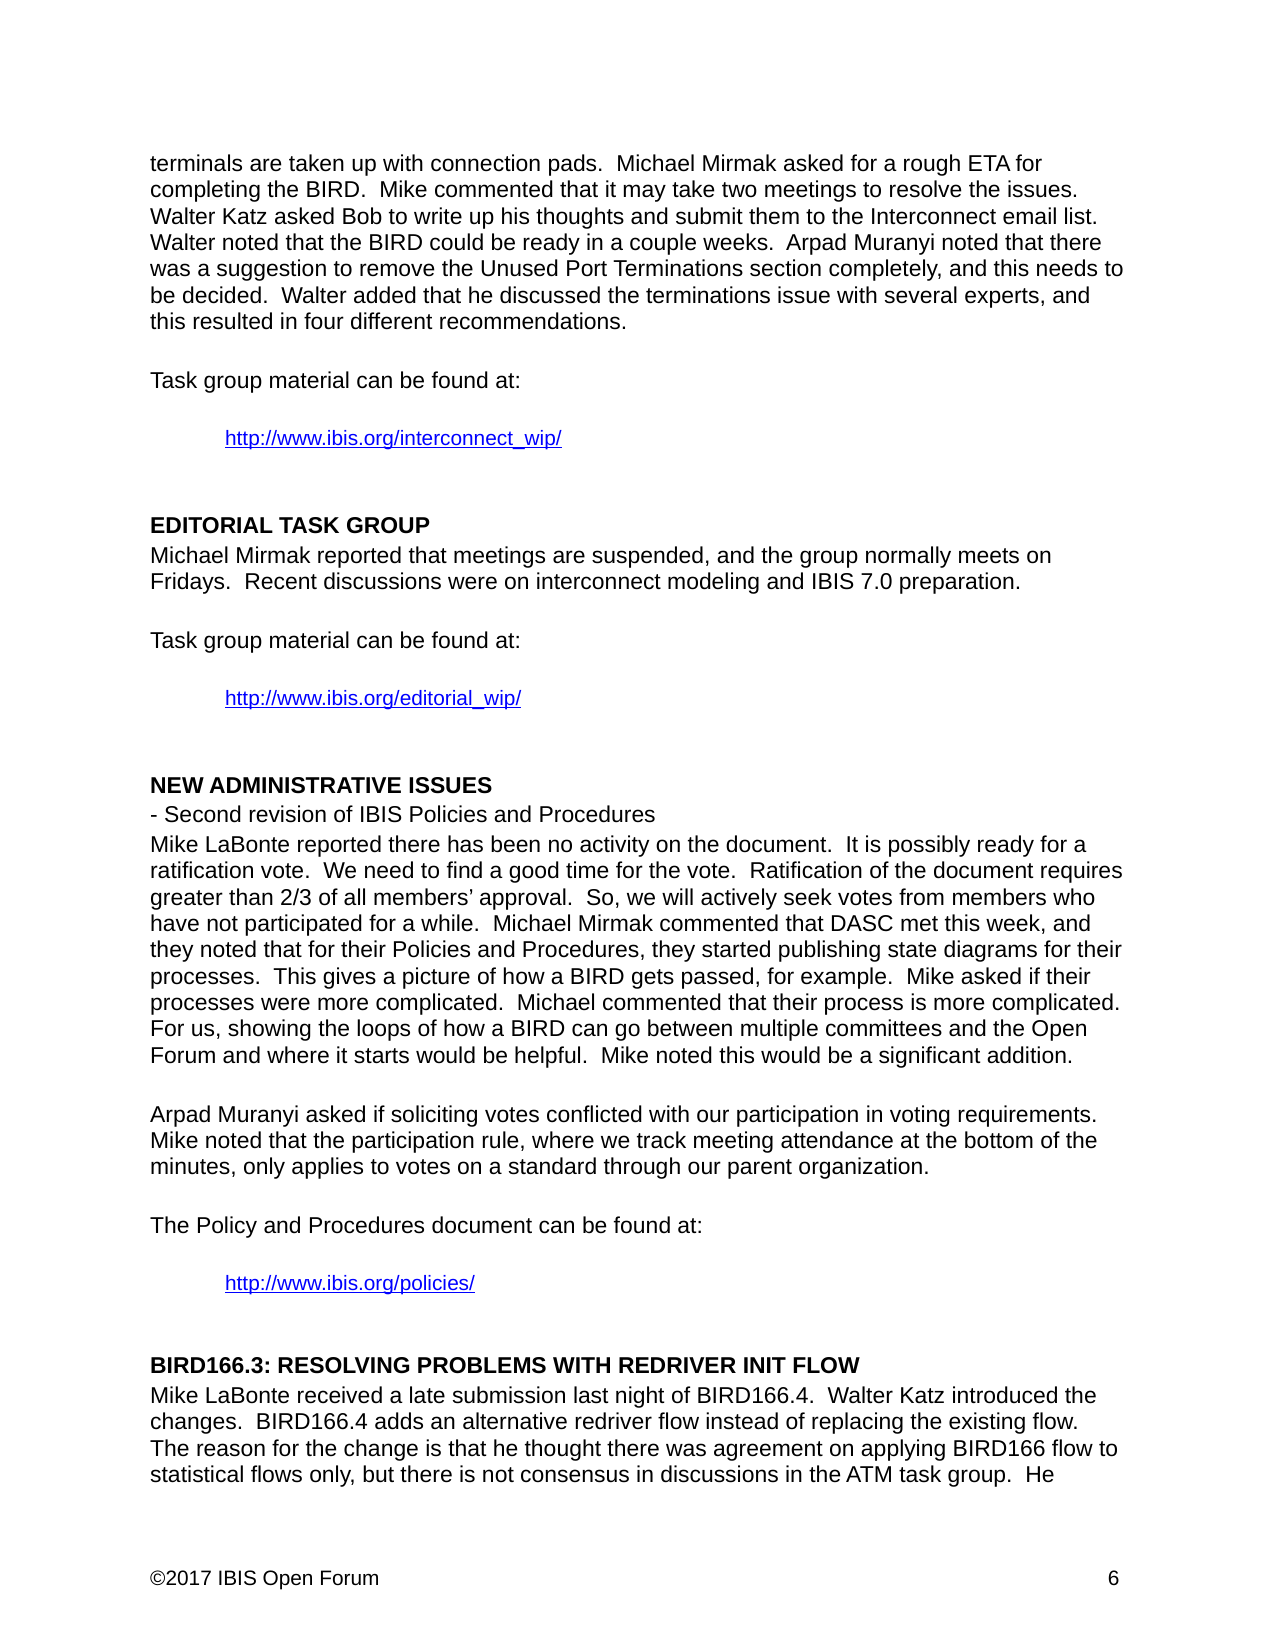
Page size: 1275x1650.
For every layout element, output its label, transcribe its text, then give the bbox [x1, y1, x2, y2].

text The Policy and Procedures document can be found at: [150, 1212, 1124, 1239]
text EDITORIAL TASK GROUP [150, 512, 1124, 538]
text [150, 150, 1124, 334]
text NEW ADMINISTRATIVE ISSUES [150, 772, 1124, 798]
text Mike LaBonte reported there has been no activity on the document. It is possibly ready for a ratification vote. We need to find a good time for the vote. Ratification of the document requires greater than 2/3 of all members’ approval. So, we will actively seek votes from members who have not participated for a while. Michael Mirmak commented that DASC met this week, and they noted that for their Policies and Procedures, they started publishing state diagrams for their processes. This gives a picture of how a BIRD gets passed, for example. Mike asked if their processes were more complicated. Michael commented that their process is more complicated. For us, showing the loops of how a BIRD can go between multiple committees and the Open Forum and where it starts would be helpful. Mike noted this would be a significant addition. [150, 831, 1124, 1068]
text Michael Mirmak reported that meetings are suspended, and the group normally meets on Fridays. Recent discussions were on interconnect modeling and IBIS 7.0 preparation. [150, 542, 1124, 594]
text - Second revision of IBIS Policies and Procedures [150, 801, 1124, 828]
text http://www.ibis.org/editorial_wip/ [150, 686, 1124, 710]
text http://www.ibis.org/interconnect_wip/ [150, 426, 1124, 450]
text Arpad Muranyi asked if soliciting votes conflicted with our participation in voting requirements. Mike noted that the participation rule, where we track meeting attendance at the bottom of the minutes, only applies to votes on a standard through our parent organization. [150, 1101, 1124, 1180]
text Task group material can be found at: [150, 367, 1124, 393]
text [150, 1382, 1124, 1487]
text http://www.ibis.org/policies/ [150, 1271, 1123, 1295]
text BIRD166.3: RESOLVING PROBLEMS WITH REDRIVER INIT FLOW [150, 1352, 1124, 1379]
text Task group material can be found at: [150, 627, 1124, 653]
